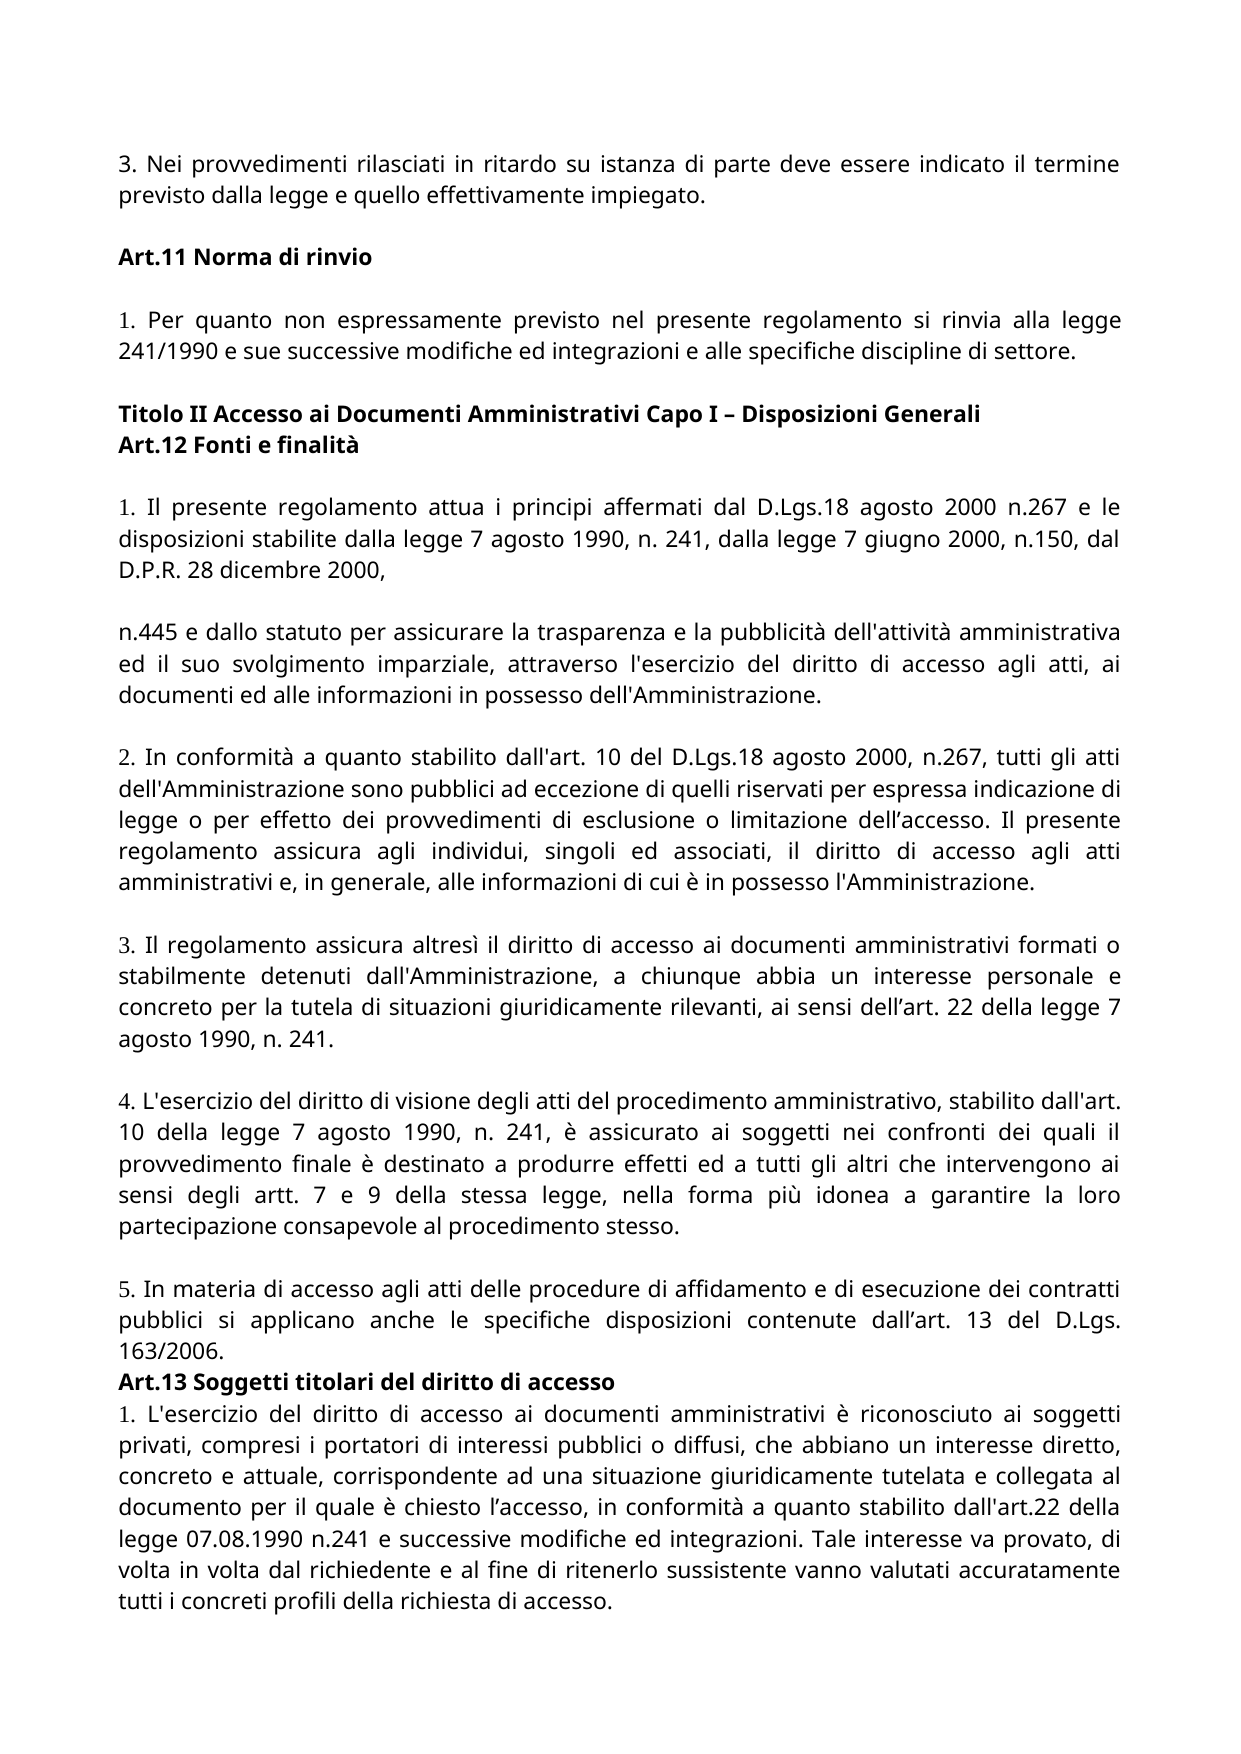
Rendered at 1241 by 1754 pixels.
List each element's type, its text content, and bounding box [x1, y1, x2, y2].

text 3. Nei provvedimenti rilasciati in ritardo su istanza di parte deve essere indicato il termine previsto dalla legge e quello effettivamente impiegato. [118, 148, 1122, 210]
text n.445 e dallo statuto per assicurare la trasparenza e la pubblicità dell'attività amministrativa ed il suo svolgimento imparziale, attraverso l'esercizio del diritto di accesso agli atti, ai documenti ed alle informazioni in possesso dell'Amministrazione. [118, 616, 1122, 710]
text Titolo II Accesso ai Documenti Amministrativi Capo I – Disposizioni Generali [118, 398, 1122, 429]
text Art.13 Soggetti titolari del diritto di accesso [118, 1366, 1122, 1398]
text 1. L'esercizio del diritto di accesso ai documenti amministrativi è riconosciuto ai soggetti privati, compresi i portatori di interessi pubblici o diffusi, che abbiano un interesse diretto, concreto e attuale, corrispondente ad una situazione giuridicamente tutelata e collegata al documento per il quale è chiesto l’accesso, in conformità a quanto stabilito dall'art.22 della legge 07.08.1990 n.241 e successive modifiche ed integrazioni. Tale interesse va provato, di volta in volta dal richiedente e al fine di ritenerlo sussistente vanno valutati accuratamente tutti i concreti profili della richiesta di accesso. [118, 1398, 1122, 1616]
text 2. In conformità a quanto stabilito dall'art. 10 del D.Lgs.18 agosto 2000, n.267, tutti gli atti dell'Amministrazione sono pubblici ad eccezione di quelli riservati per espressa indicazione di legge o per effetto dei provvedimenti di esclusione o limitazione dell’accesso. Il presente regolamento assicura agli individui, singoli ed associati, il diritto di accesso agli atti amministrativi e, in generale, alle informazioni di cui è in possesso l'Amministrazione. [118, 741, 1122, 898]
text 1. Il presente regolamento attua i principi affermati dal D.Lgs.18 agosto 2000 n.267 e le disposizioni stabilite dalla legge 7 agosto 1990, n. 241, dalla legge 7 giugno 2000, n.150, dal D.P.R. 28 dicembre 2000, [118, 491, 1122, 585]
text Art.11 Norma di rinvio [118, 241, 1122, 273]
text Art.12 Fonti e finalità [118, 429, 1122, 460]
text 1. Per quanto non espressamente previsto nel presente regolamento si rinvia alla legge 241/1990 e sue successive modifiche ed integrazioni e alle specifiche discipline di settore. [118, 304, 1122, 366]
text 4. L'esercizio del diritto di visione degli atti del procedimento amministrativo, stabilito dall'art. 10 della legge 7 agosto 1990, n. 241, è assicurato ai soggetti nei confronti dei quali il provvedimento finale è destinato a produrre effetti ed a tutti gli altri che intervengono ai sensi degli artt. 7 e 9 della stessa legge, nella forma più idonea a garantire la loro partecipazione consapevole al procedimento stesso. [118, 1085, 1122, 1241]
text 3. Il regolamento assicura altresì il diritto di accesso ai documenti amministrativi formati o stabilmente detenuti dall'Amministrazione, a chiunque abbia un interesse personale e concreto per la tutela di situazioni giuridicamente rilevanti, ai sensi dell’art. 22 della legge 7 agosto 1990, n. 241. [118, 929, 1122, 1054]
text 5. In materia di accesso agli atti delle procedure di affidamento e di esecuzione dei contratti pubblici si applicano anche le specifiche disposizioni contenute dall’art. 13 del D.Lgs. 163/2006. [118, 1273, 1122, 1366]
